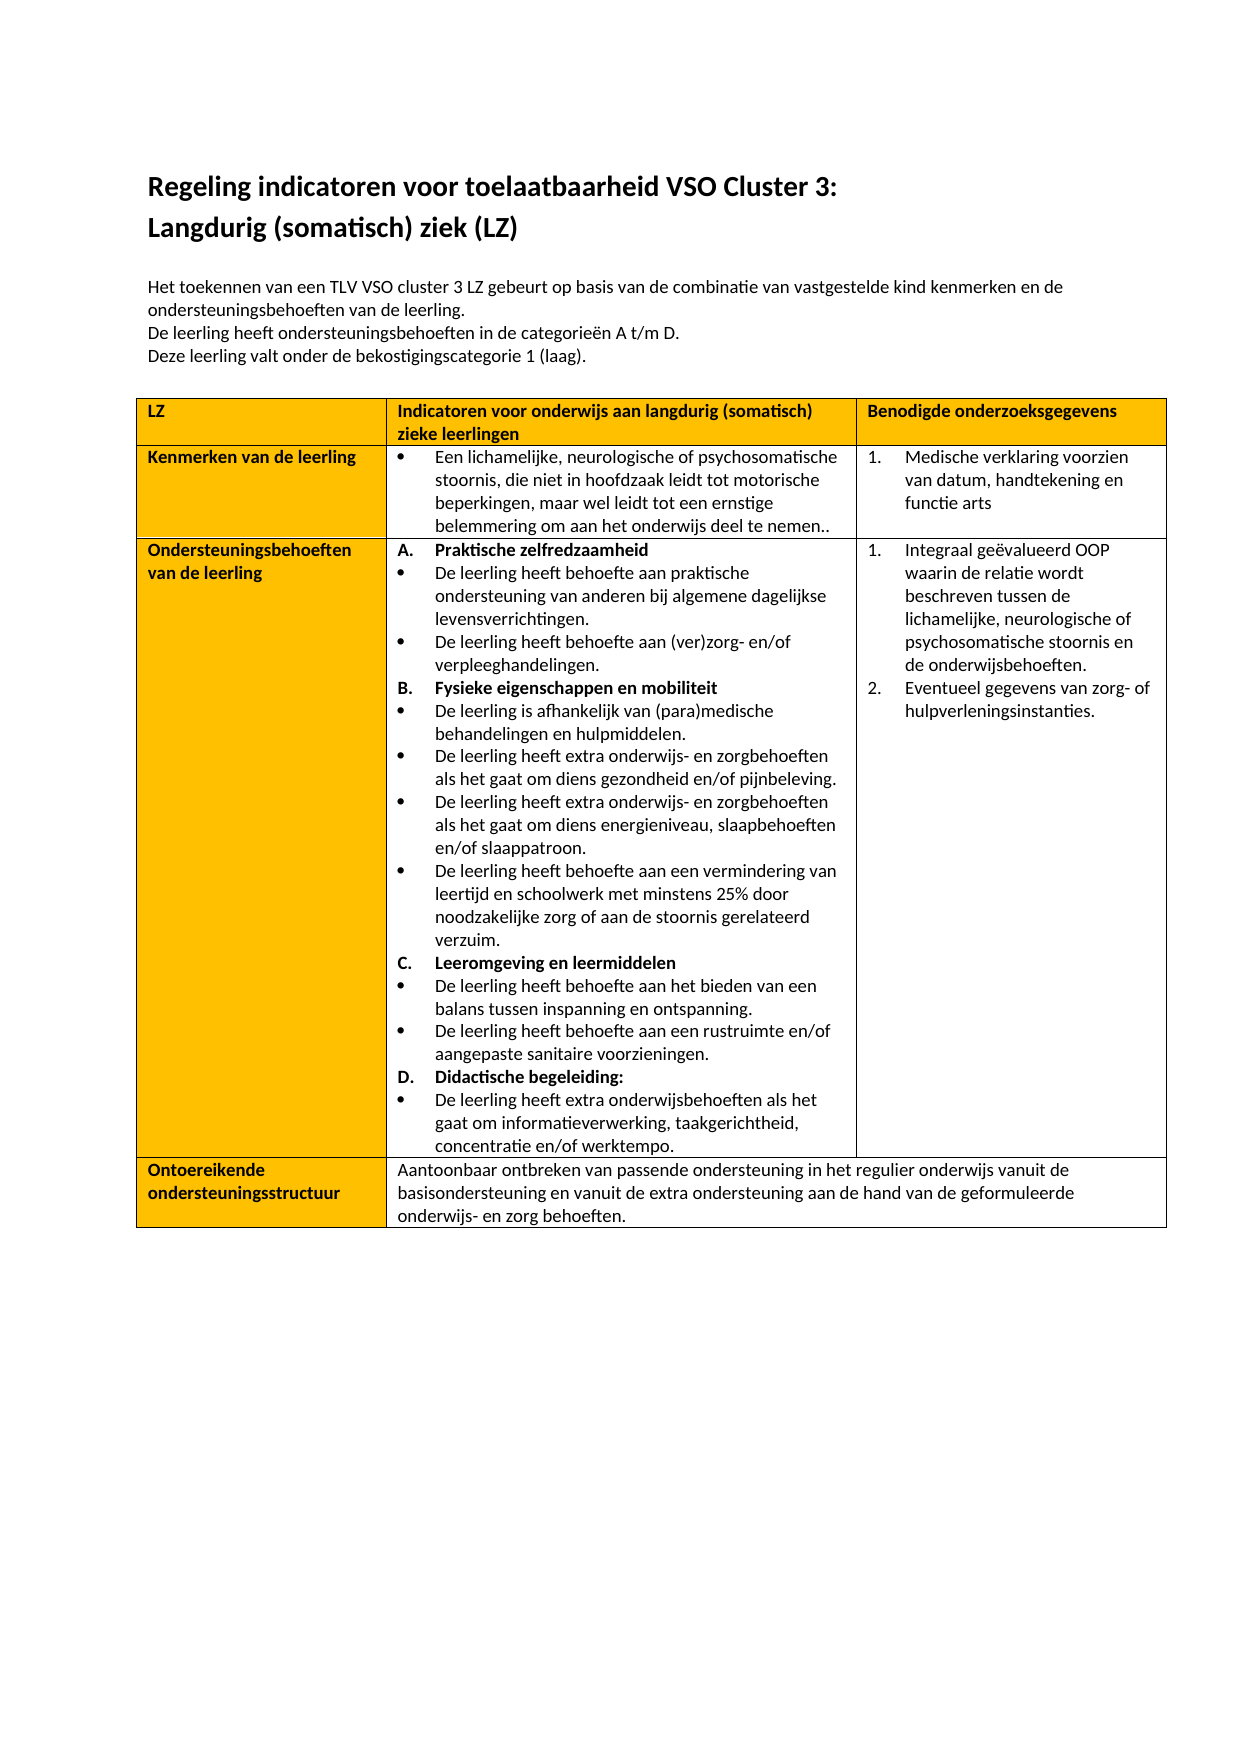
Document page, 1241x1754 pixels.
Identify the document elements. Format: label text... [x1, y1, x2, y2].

text Langdurig (somatisch) ziek (LZ) [148, 209, 1092, 245]
text Deze leerling valt onder de bekostigingscategorie 1 (laag). [148, 344, 1092, 367]
table_cell Een lichamelijke, neurologische of psychosomatische stoornis, die niet in hoofdzaak leidt tot motorische beperkingen, maar wel leidt tot een ernstige belemmering om aan het onderwijs deel te nemen.. [387, 446, 856, 537]
text Het toekennen van een TLV VSO cluster 3 LZ gebeurt op basis van de combinatie van vastgestelde kind kenmerken en de ondersteuningsbehoeften van de leerling. [148, 276, 1092, 321]
table_header LZ [137, 399, 386, 445]
table_cell Ontoereikende ondersteuningsstructuur [137, 1158, 386, 1227]
table_cell Integraal geëvalueerd OOP waarin de relatie wordt beschreven tussen de lichamelijke, neurologische of psychosomatische stoornis en de onderwijsbehoeften. Eventueel gegevens van zorg- of hulpverleningsinstanties. [857, 539, 1166, 1157]
table_cell Aantoonbaar ontbreken van passende ondersteuning in het regulier onderwijs vanuit de basisondersteuning en vanuit de extra ondersteuning aan de hand van de geformuleerde onderwijs- en zorg behoeften. [387, 1158, 1166, 1227]
text De leerling heeft ondersteuningsbehoeften in de categorieën A t/m D. [148, 321, 1092, 344]
table_cell Praktische zelfredzaamheid De leerling heeft behoefte aan praktische ondersteuning van anderen bij algemene dagelijkse levensverrichtingen. De leerling heeft behoefte aan (ver)zorg- en/of verpleeghandelingen. Fysieke eigenschappen en mobiliteit De leerling is afhankelijk van (para)medische behandelingen en hulpmiddelen. De leerling heeft extra onderwijs- en zorgbehoeften als het gaat om diens gezondheid en/of pijnbeleving. De leerling heeft extra onderwijs- en zorgbehoeften als het gaat om diens energieniveau, slaapbehoeften en/of slaappatroon. De leerling heeft behoefte aan een vermindering van leertijd en schoolwerk met minstens 25% door noodzakelijke zorg of aan de stoornis gerelateerd verzuim. Leeromgeving en leermiddelen De leerling heeft behoefte aan het bieden van een balans tussen inspanning en ontspanning. De leerling heeft behoefte aan een rustruimte en/of aangepaste sanitaire voorzieningen. Didactische begeleiding: De leerling heeft extra onderwijsbehoeften als het gaat om informatieverwerking, taakgerichtheid, concentratie en/of werktempo. [387, 539, 856, 1157]
table_header Indicatoren voor onderwijs aan langdurig (somatisch) zieke leerlingen [387, 399, 856, 445]
table_cell Kenmerken van de leerling [137, 446, 386, 537]
subtitle Regeling indicatoren voor toelaatbaarheid VSO Cluster 3: [148, 168, 1092, 204]
table_cell Medische verklaring voorzien van datum, handtekening en functie arts [857, 446, 1166, 537]
table_header Benodigde onderzoeksgegevens [857, 399, 1166, 445]
table_cell Ondersteuningsbehoeften van de leerling [137, 539, 386, 1157]
